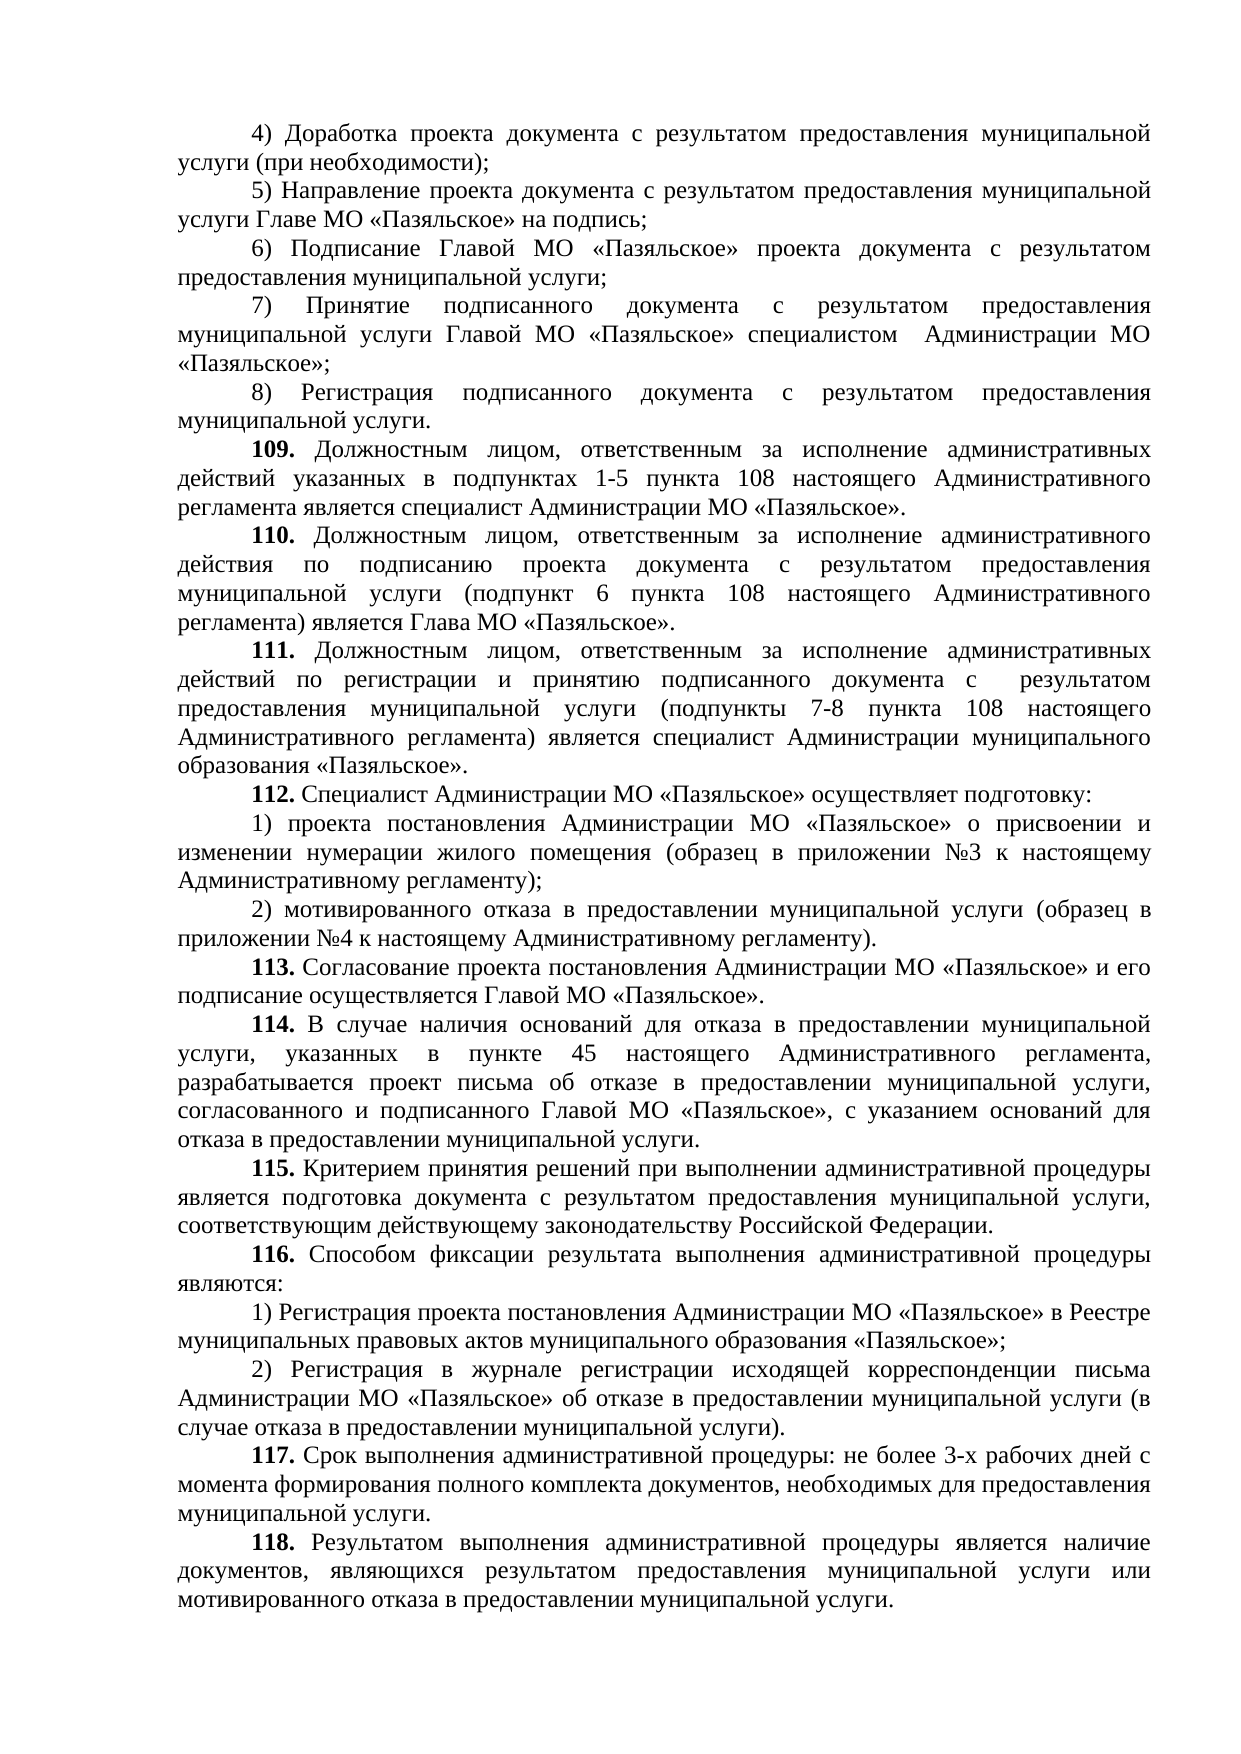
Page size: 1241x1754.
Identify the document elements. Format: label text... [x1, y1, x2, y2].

text 112. Специалист Администрации МО «Пазяльское» осуществляет подготовку: [177, 779, 1152, 808]
text 109. Должностным лицом, ответственным за исполнение административных действий указанных в подпунктах 1-5 пункта 108 настоящего Административного регламента является специалист Администрации МО «Пазяльское». [177, 434, 1152, 521]
text 115. Критерием принятия решений при выполнении административной процедуры является подготовка документа с результатом предоставления муниципальной услуги, соответствующим действующему законодательству Российской Федерации. [177, 1153, 1152, 1239]
text 110. Должностным лицом, ответственным за исполнение административного действия по подписанию проекта документа с результатом предоставления муниципальной услуги (подпункт 6 пункта 108 настоящего Административного регламента) является Глава МО «Пазяльское». [177, 521, 1152, 636]
text 116. Способом фиксации результата выполнения административной процедуры являются: [177, 1239, 1152, 1297]
text 114. В случае наличия оснований для отказа в предоставлении муниципальной услуги, указанных в пункте 45 настоящего Административного регламента, разрабатывается проект письма об отказе в предоставлении муниципальной услуги, согласованного и подписанного Главой МО «Пазяльское», с указанием оснований для отказа в предоставлении муниципальной услуги. [177, 1009, 1152, 1153]
text 7) Принятие подписанного документа с результатом предоставления муниципальной услуги Главой МО «Пазяльское» специалистом Администрации МО «Пазяльское»; [177, 291, 1152, 377]
text 4) Доработка проекта документа с результатом предоставления муниципальной услуги (при необходимости); [177, 118, 1152, 176]
text 117. Срок выполнения административной процедуры: не более 3-х рабочих дней с момента формирования полного комплекта документов, необходимых для предоставления муниципальной услуги. [177, 1441, 1152, 1527]
text 113. Согласование проекта постановления Администрации МО «Пазяльское» и его подписание осуществляется Главой МО «Пазяльское». [177, 952, 1152, 1009]
text 118. Результатом выполнения административной процедуры является наличие документов, являющихся результатом предоставления муниципальной услуги или мотивированного отказа в предоставлении муниципальной услуги. [177, 1527, 1152, 1613]
text 8) Регистрация подписанного документа с результатом предоставления муниципальной услуги. [177, 377, 1152, 434]
text 2) мотивированного отказа в предоставлении муниципальной услуги (образец в приложении №4 к настоящему Административному регламенту). [177, 894, 1152, 952]
text 2) Регистрация в журнале регистрации исходящей корреспонденции письма Администрации МО «Пазяльское» об отказе в предоставлении муниципальной услуги (в случае отказа в предоставлении муниципальной услуги). [177, 1354, 1152, 1441]
text 111. Должностным лицом, ответственным за исполнение административных действий по регистрации и принятию подписанного документа с результатом предоставления муниципальной услуги (подпункты 7-8 пункта 108 настоящего Административного регламента) является специалист Администрации муниципального образования «Пазяльское». [177, 636, 1152, 779]
text 1) Регистрация проекта постановления Администрации МО «Пазяльское» в Реестре муниципальных правовых актов муниципального образования «Пазяльское»; [177, 1297, 1152, 1354]
text 6) Подписание Главой МО «Пазяльское» проекта документа с результатом предоставления муниципальной услуги; [177, 233, 1152, 291]
text 1) проекта постановления Администрации МО «Пазяльское» о присвоении и изменении нумерации жилого помещения (образец в приложении №3 к настоящему Административному регламенту); [177, 808, 1152, 894]
text 5) Направление проекта документа с результатом предоставления муниципальной услуги Главе МО «Пазяльское» на подпись; [177, 176, 1152, 233]
